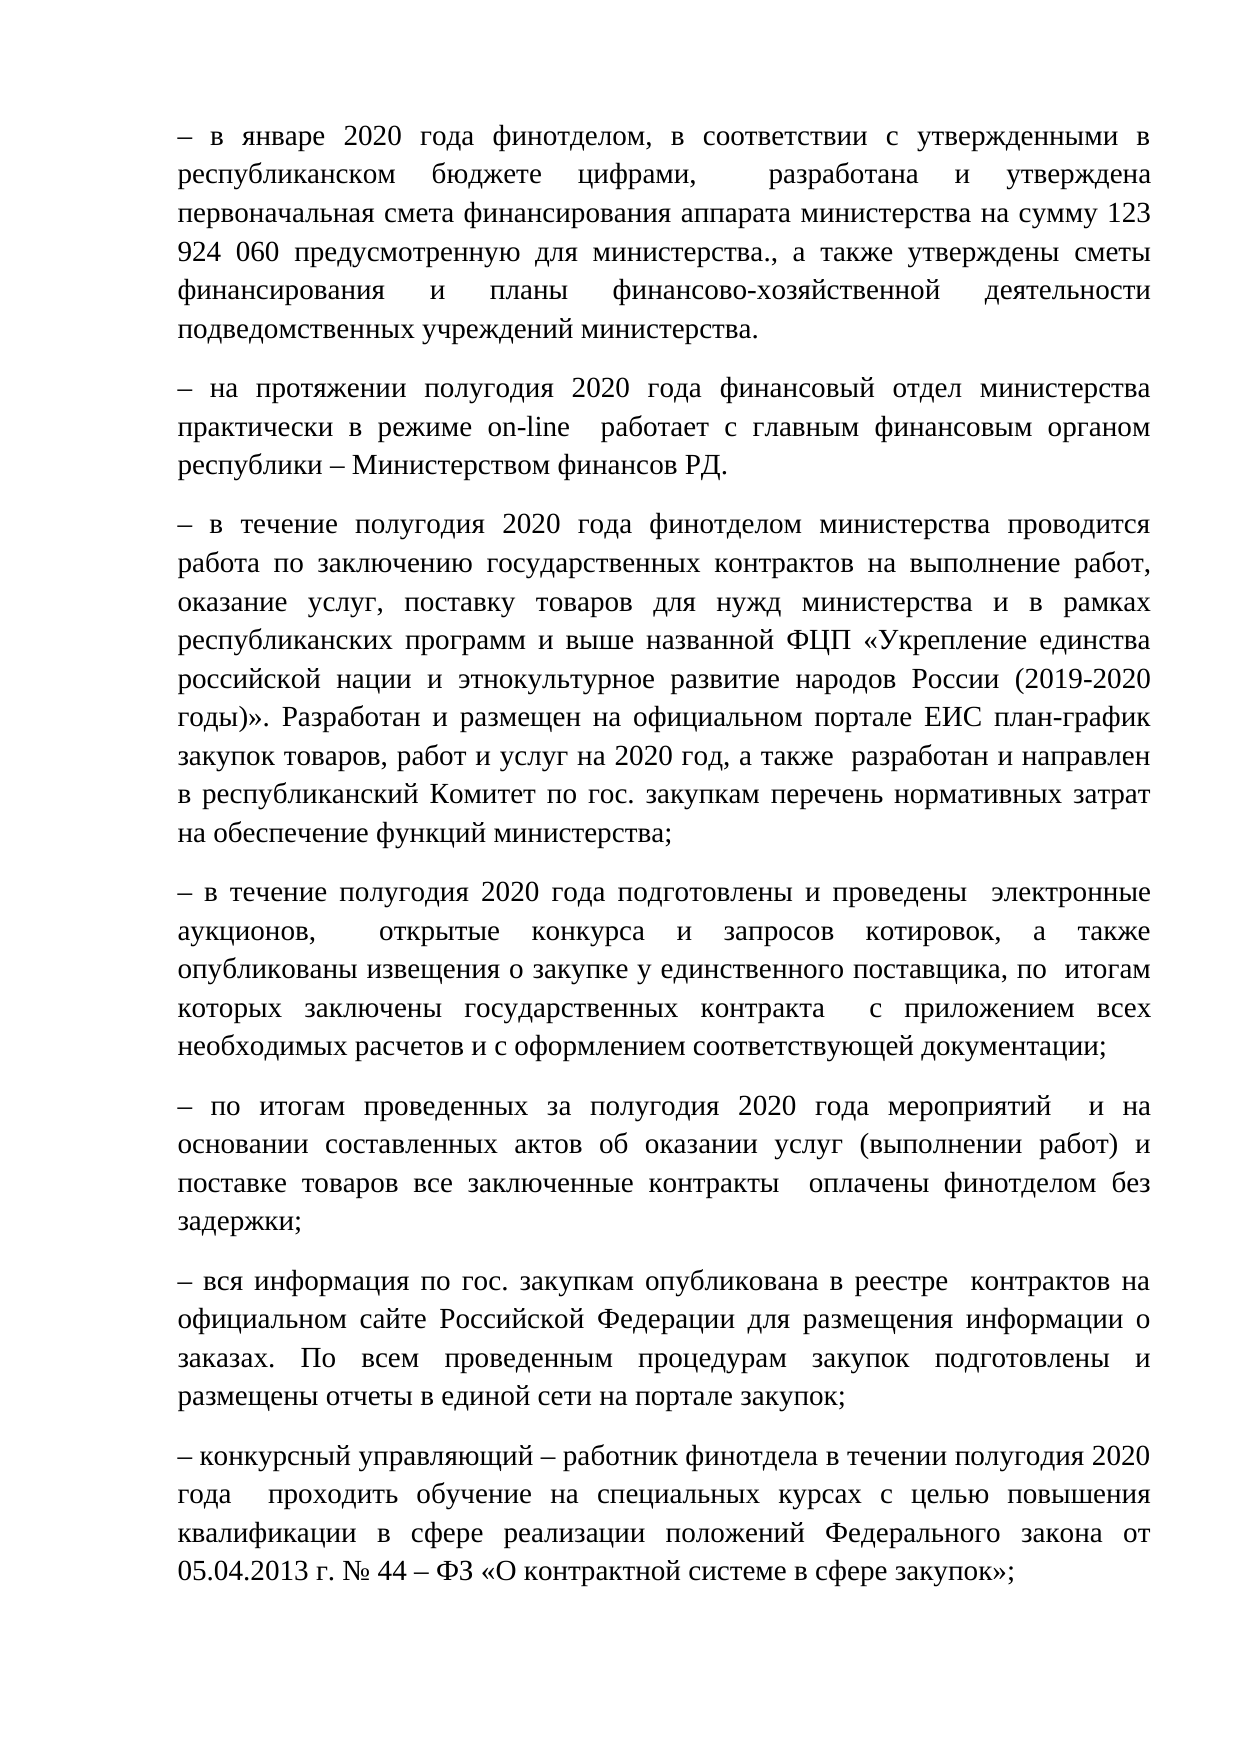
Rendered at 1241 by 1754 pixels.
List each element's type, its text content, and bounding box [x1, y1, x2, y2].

text – в течение полугодия 2020 года финотделом министерства проводится работа по заключению государственных контрактов на выполнение работ, оказание услуг, поставку товаров для нужд министерства и в рамках республиканских программ и выше названной ФЦП «Укрепление единства российской нации и этнокультурное развитие народов России (2019-2020 годы)». Разработан и размещен на официальном портале ЕИС план-график закупок товаров, работ и услуг на 2020 год, а также разработан и направлен в республиканский Комитет по гос. закупкам перечень нормативных затрат на обеспечение функций министерства; [177, 507, 1152, 848]
text – по итогам проведенных за полугодия 2020 года мероприятий и на основании составленных актов об оказании услуг (выполнении работ) и поставке товаров все заключенные контракты оплачены финотделом без задержки; [177, 1088, 1152, 1237]
text – в январе 2020 года финотделом, в соответствии с утвержденными в республиканском бюджете цифрами, разработана и утверждена первоначальная смета финансирования аппарата министерства на сумму 123 924 060 предусмотренную для министерства., а также утверждены сметы финансирования и планы финансово-хозяйственной деятельности подведомственных учреждений министерства. [177, 118, 1152, 344]
text – вся информация по гос. закупкам опубликована в реестре контрактов на официальном сайте Российской Федерации для размещения информации о заказах. По всем проведенным процедурам закупок подготовлены и размещены отчеты в единой сети на портале закупок; [177, 1263, 1152, 1412]
text – конкурсный управляющий – работник финотдела в течении полугодия 2020 года проходить обучение на специальных курсах с целью повышения квалификации в сфере реализации положений Федерального закона от 05.04.2013 г. № 44 – ФЗ «О контрактной системе в сфере закупок»; [177, 1438, 1152, 1587]
text – в течение полугодия 2020 года подготовлены и проведены электронные аукционов, открытые конкурса и запросов котировок, а также опубликованы извещения о закупке у единственного поставщика, по итогам которых заключены государственных контракта с приложением всех необходимых расчетов и с оформлением соответствующей документации; [177, 874, 1152, 1062]
text – на протяжении полугодия 2020 года финансовый отдел министерства практически в режиме on-line работает с главным финансовым органом республики – Министерством финансов РД. [177, 370, 1152, 481]
